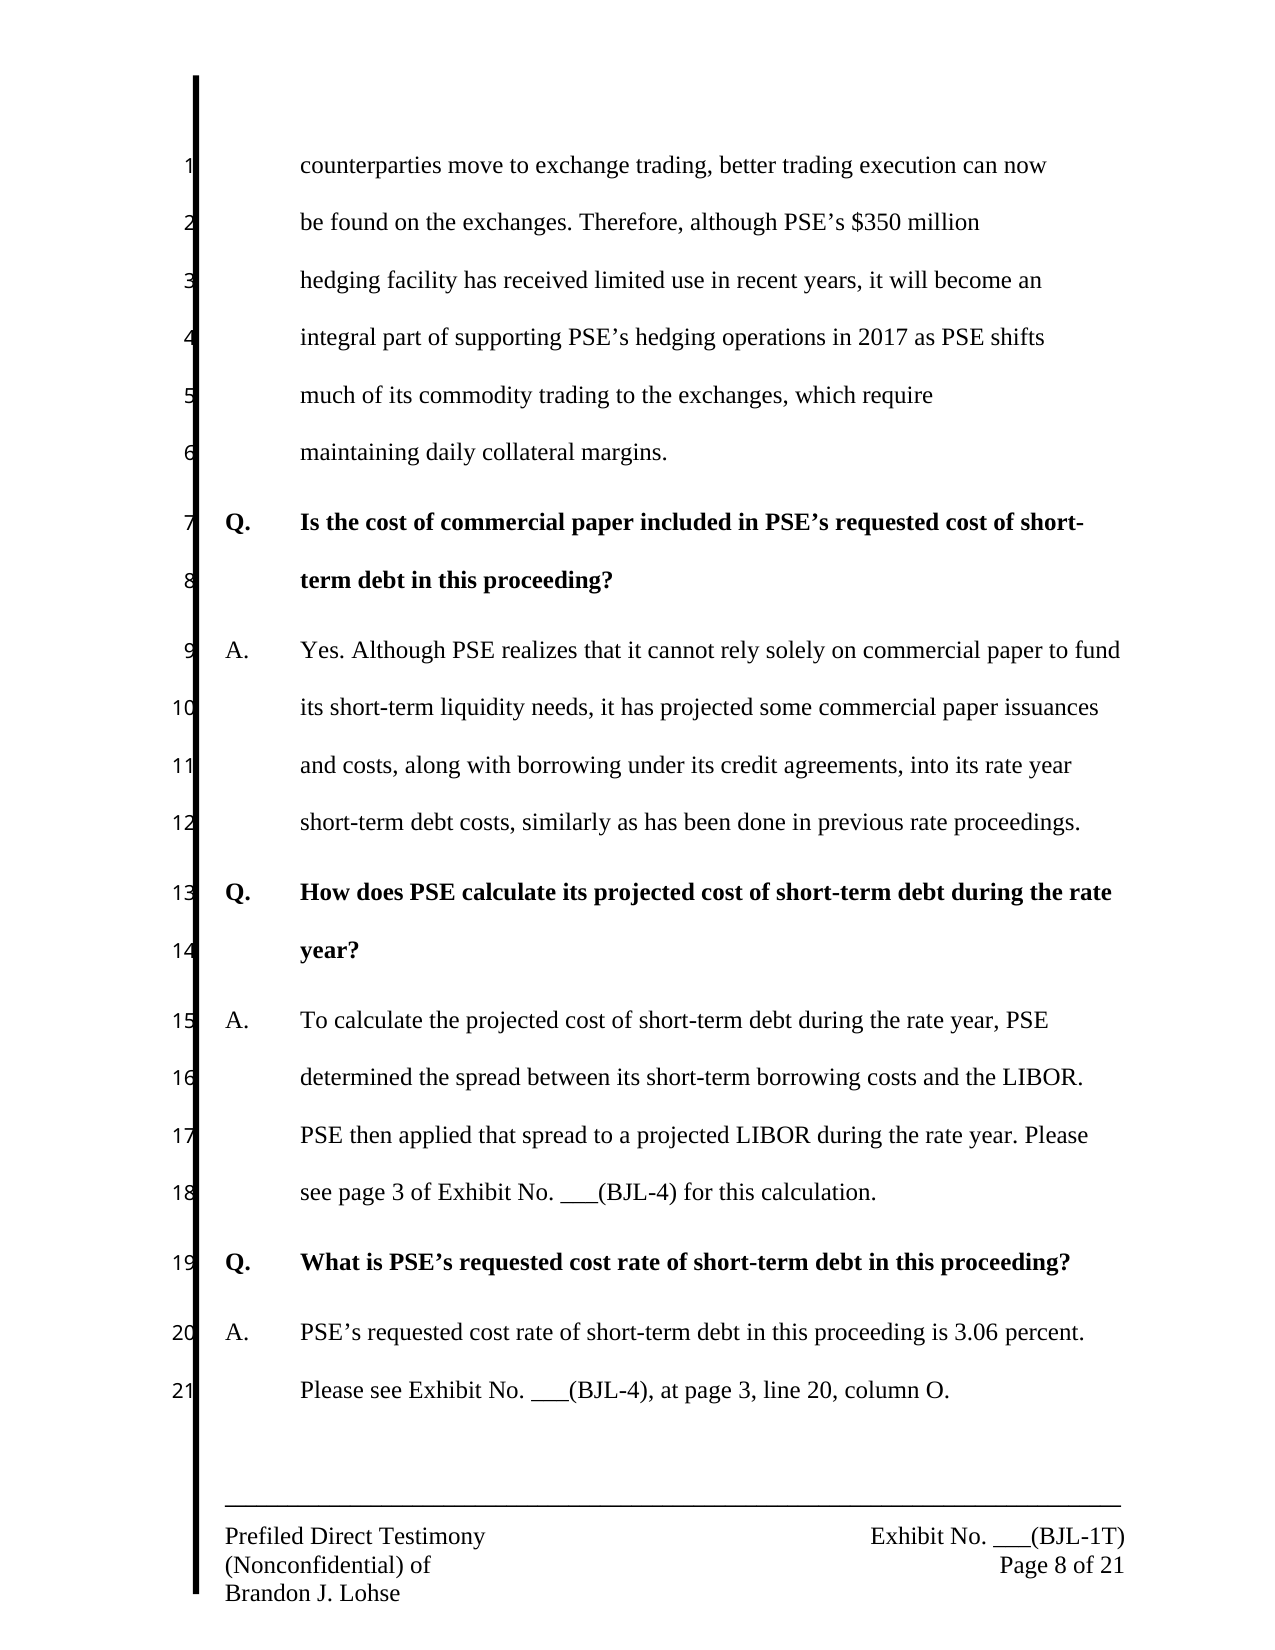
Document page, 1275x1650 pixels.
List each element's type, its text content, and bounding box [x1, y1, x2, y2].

text Q. Is the cost of commercial paper included in PSE’s requested cost of short-term debt in this proceeding? [225, 507, 1125, 594]
text Q. How does PSE calculate its projected cost of short-term debt during the rate year? [225, 877, 1125, 964]
text A. Yes. Although PSE realizes that it cannot rely solely on commercial paper to fund its short-term liquidity needs, it has projected some commercial paper issuances and costs, along with borrowing under its credit agreements, into its rate year short-term debt costs, similarly as has been done in previous rate proceedings. [225, 635, 1125, 836]
text A. To calculate the projected cost of short-term debt during the rate year, PSE determined the spread between its short-term borrowing costs and the LIBOR. PSE then applied that spread to a projected LIBOR during the rate year. Please see page 3 of Exhibit No. ___(BJL-4) for this calculation. [225, 1005, 1125, 1206]
text Q. What is PSE’s requested cost rate of short-term debt in this proceeding? [225, 1247, 1125, 1276]
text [300, 150, 1050, 466]
text A. PSE’s requested cost rate of short-term debt in this proceeding is 3.06 percent. Please see Exhibit No. ___(BJL-4), at page 3, line 20, column O. [225, 1317, 1125, 1404]
